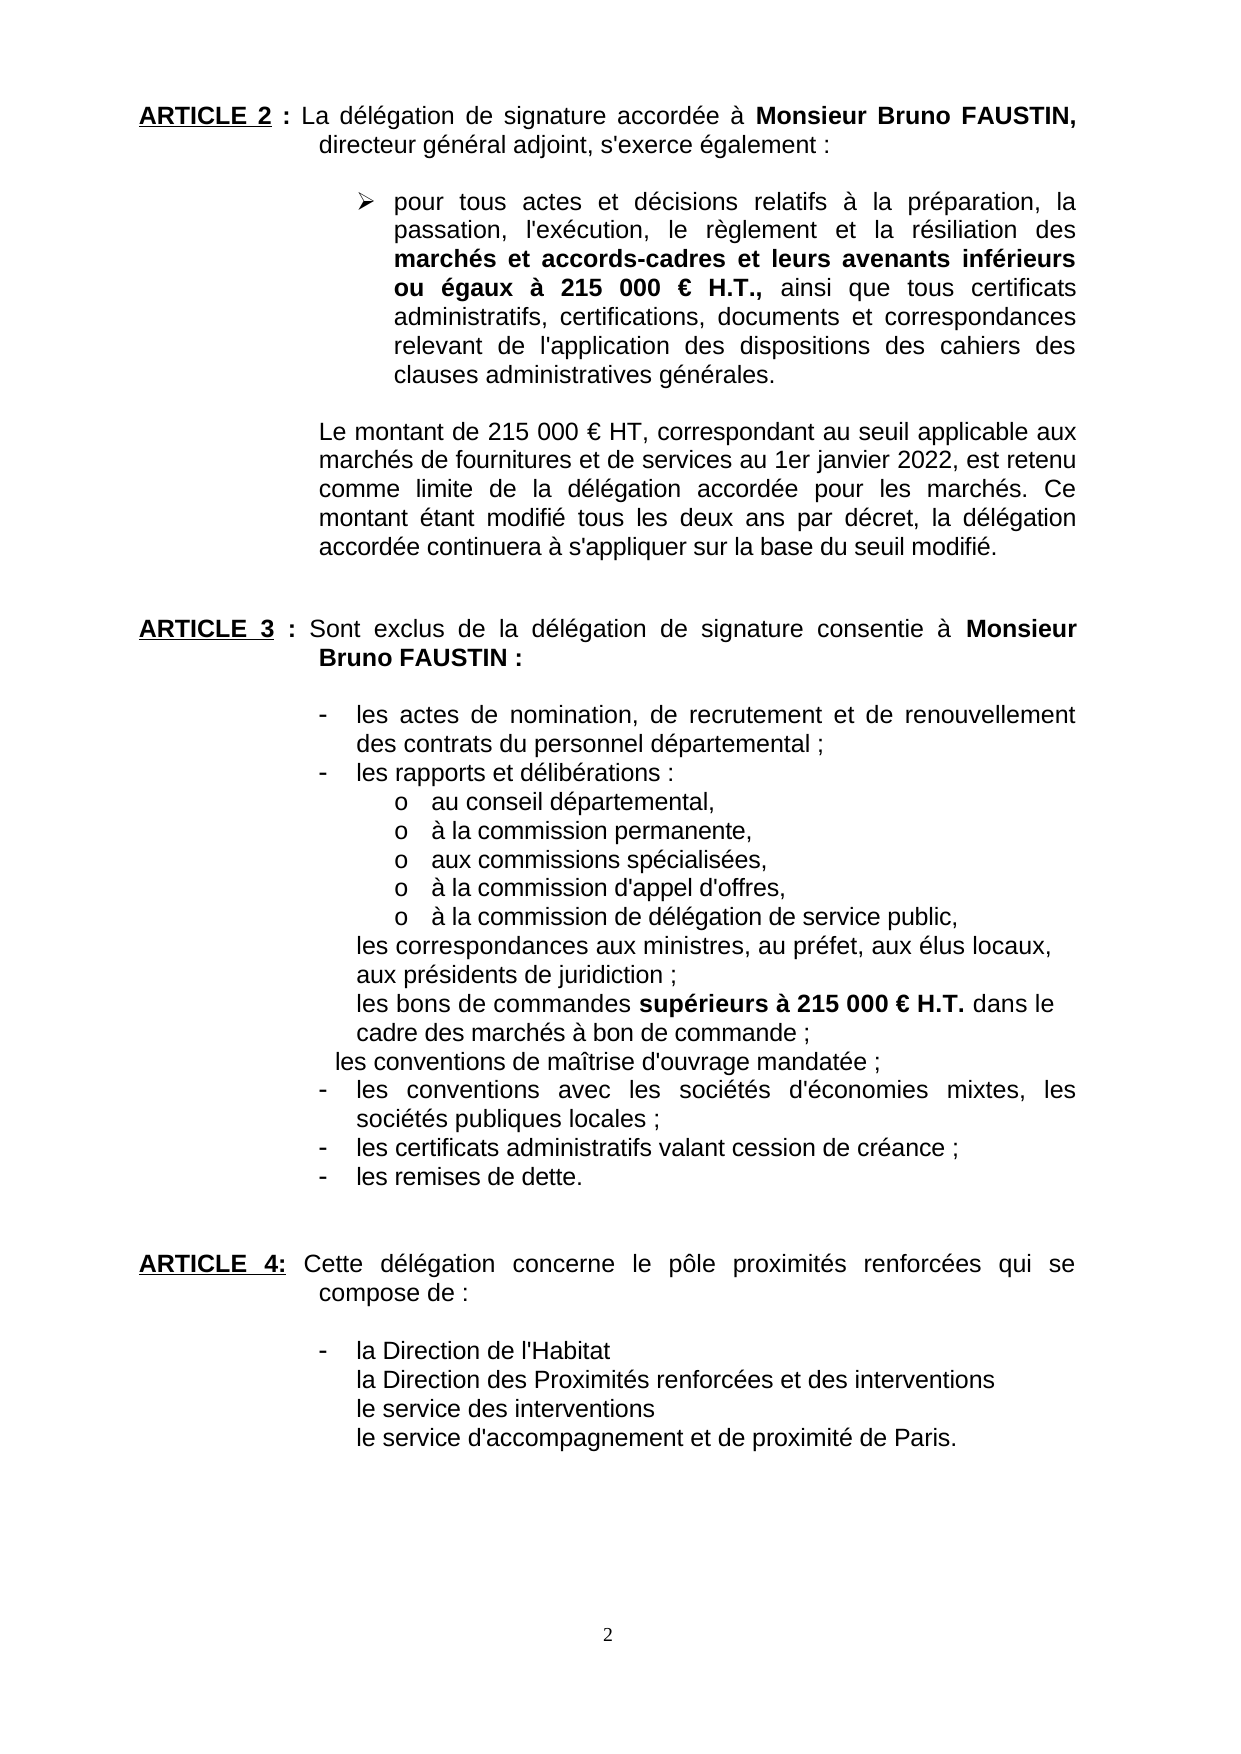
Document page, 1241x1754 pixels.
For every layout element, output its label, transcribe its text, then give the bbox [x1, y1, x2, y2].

text 2 [139, 1623, 1077, 1646]
text les correspondances aux ministres, au préfet, aux élus locaux, [356, 931, 1077, 960]
text Le montant de 215 000 € HT, correspondant au seuil applicable aux marchés de fournitures et de services au 1er janvier 2022, est retenu comme limite de la délégation accordée pour les marchés. Ce montant étant modifié tous les deux ans par décret, la délégation accordée continuera à s'appliquer sur la base du seuil modifié. [319, 417, 1077, 561]
list les certificats administratifs valant cession de créance ; [319, 1134, 1077, 1163]
list à la commission d'appel d'offres, [394, 874, 1077, 903]
list pour tous actes et décisions relatifs à la préparation, la passation, l'exécution, le règlement et la résiliation des marchés et accords-cadres et leurs avenants inférieurs ou égaux à 215 000 € H.T., ainsi que tous certificats administratifs, certifications, documents et correspondances relevant de l'application des dispositions des cahiers des clauses administratives générales. [356, 187, 1077, 389]
text aux présidents de juridiction ; [356, 960, 1077, 989]
list aux commissions spécialisées, [394, 845, 1077, 874]
text ARTICLE 4: Cette délégation concerne le pôle proximités renforcées qui se compose de : [139, 1250, 1077, 1307]
text cadre des marchés à bon de commande ; [356, 1019, 1077, 1047]
text le service d'accompagnement et de proximité de Paris. [356, 1424, 1077, 1453]
list la Direction de l'Habitat [319, 1337, 1077, 1365]
list à la commission permanente, [394, 816, 1077, 845]
text le service des interventions [356, 1395, 1077, 1423]
list au conseil départemental, [394, 787, 1077, 816]
list les actes de nomination, de recrutement et de renouvellement des contrats du personnel départemental ; [319, 701, 1077, 758]
text la Direction des Proximités renforcées et des interventions [356, 1366, 1077, 1395]
list les conventions avec les sociétés d'économies mixtes, les sociétés publiques locales ; [319, 1076, 1077, 1133]
list les remises de dette. [319, 1163, 1077, 1191]
list les rapports et délibérations : [319, 758, 1077, 787]
text ARTICLE 2 : La délégation de signature accordée à Monsieur Bruno FAUSTIN, directeur général adjoint, s'exerce également : [139, 101, 1077, 159]
text les conventions de maîtrise d'ouvrage mandatée ; [139, 1047, 1077, 1076]
list à la commission de délégation de service public, [394, 903, 1077, 931]
text ARTICLE 3 : Sont exclus de la délégation de signature consentie à Monsieur Bruno FAUSTIN : [139, 614, 1077, 672]
text les bons de commandes supérieurs à 215 000 € H.T. dans le [356, 989, 1077, 1019]
